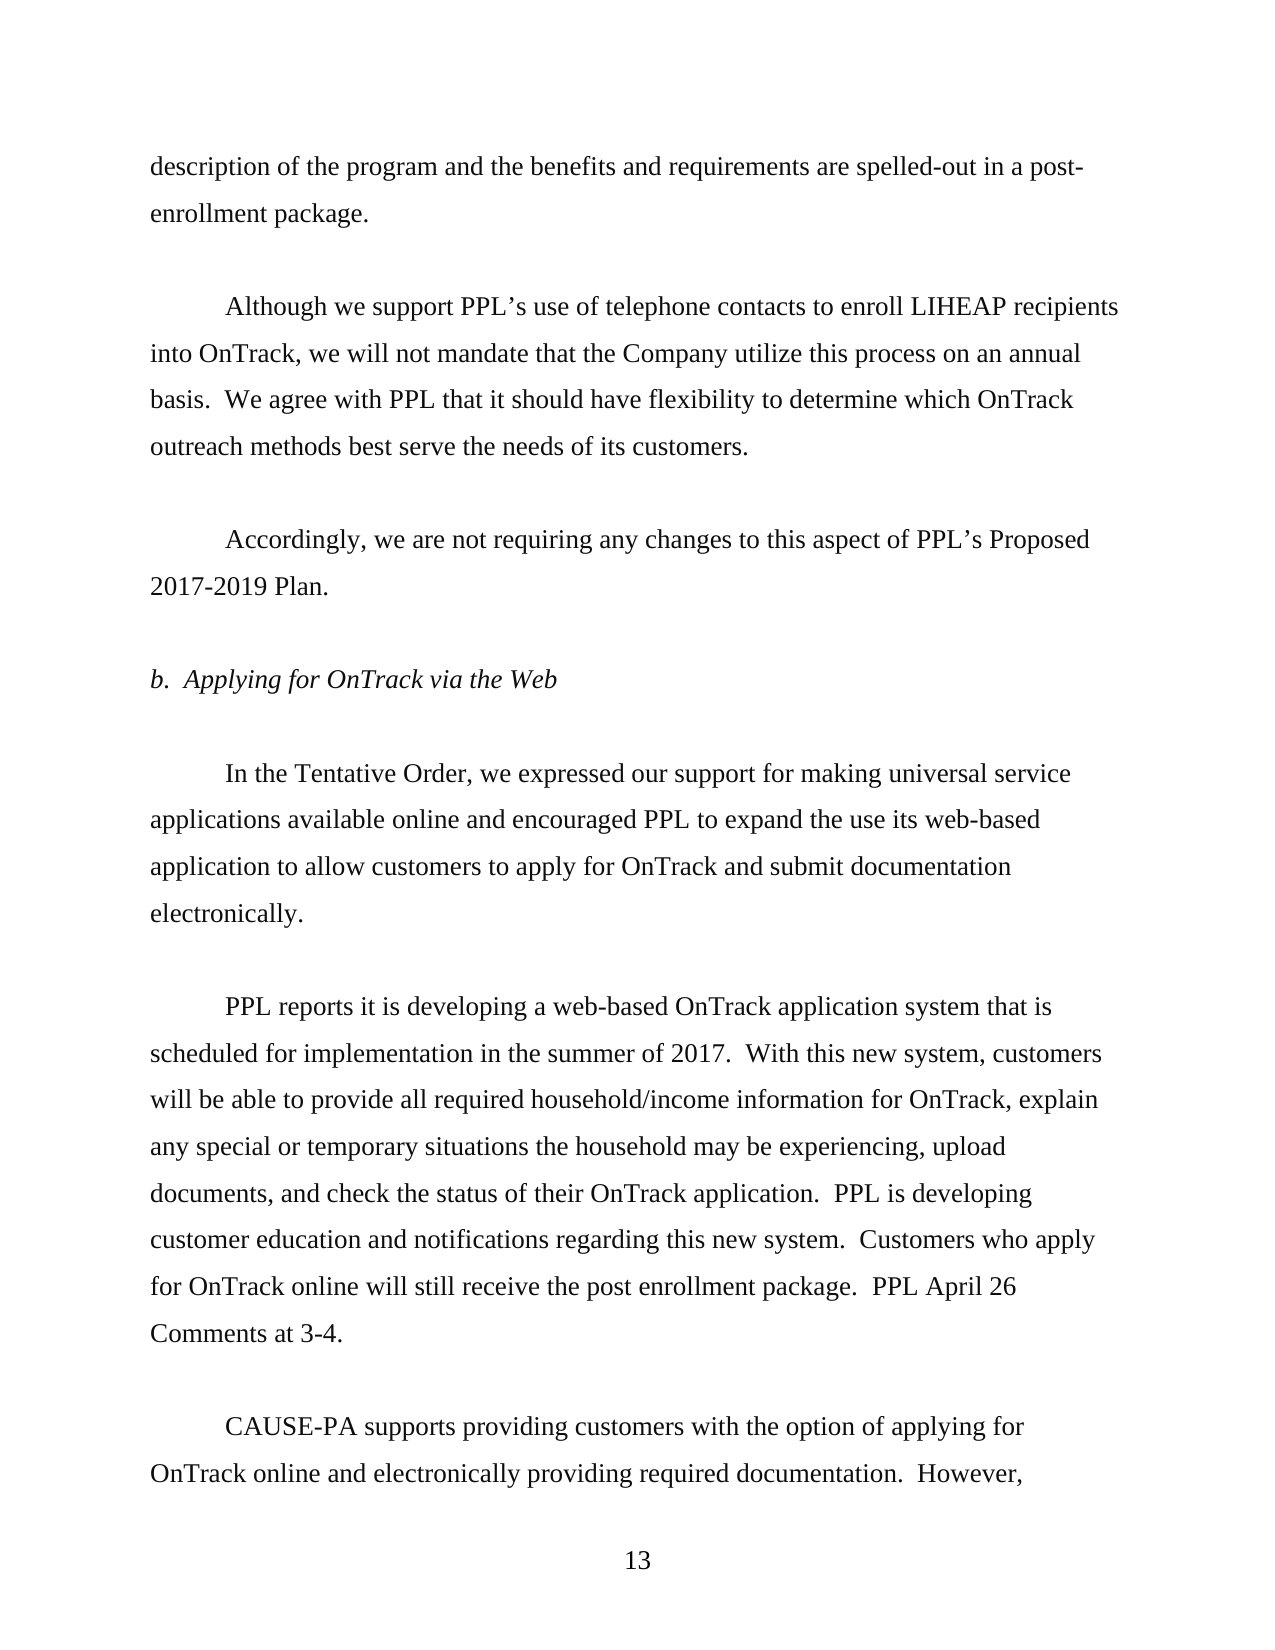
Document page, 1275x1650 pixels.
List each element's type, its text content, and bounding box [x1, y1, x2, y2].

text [150, 1410, 1125, 1488]
text Accordingly, we are not requiring any changes to this aspect of PPL’s Proposed 2017-2019 Plan. [150, 523, 1125, 601]
text PPL reports it is developing a web-based OnTrack application system that is scheduled for implementation in the summer of 2017. With this new system, customers will be able to provide all required household/income information for OnTrack, explain any special or temporary situations the household may be experiencing, upload documents, and check the status of their OnTrack application. PPL is developing customer education and notifications regarding this new system. Customers who apply for OnTrack online will still receive the post enrollment package. PPL April 26 Comments at 3-4. [150, 990, 1125, 1348]
text In the Tentative Order, we expressed our support for making universal service applications available online and encouraged PPL to expand the use its web-based application to allow customers to apply for OnTrack and submit documentation electronically. [150, 757, 1125, 928]
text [150, 150, 1125, 228]
text Although we support PPL’s use of telephone contacts to enroll LIHEAP recipients into OnTrack, we will not mandate that the Company utilize this process on an annual basis. We agree with PPL that it should have flexibility to determine which OnTrack outreach methods best serve the needs of its customers. [150, 290, 1125, 461]
text b. Applying for OnTrack via the Web [150, 663, 1125, 694]
